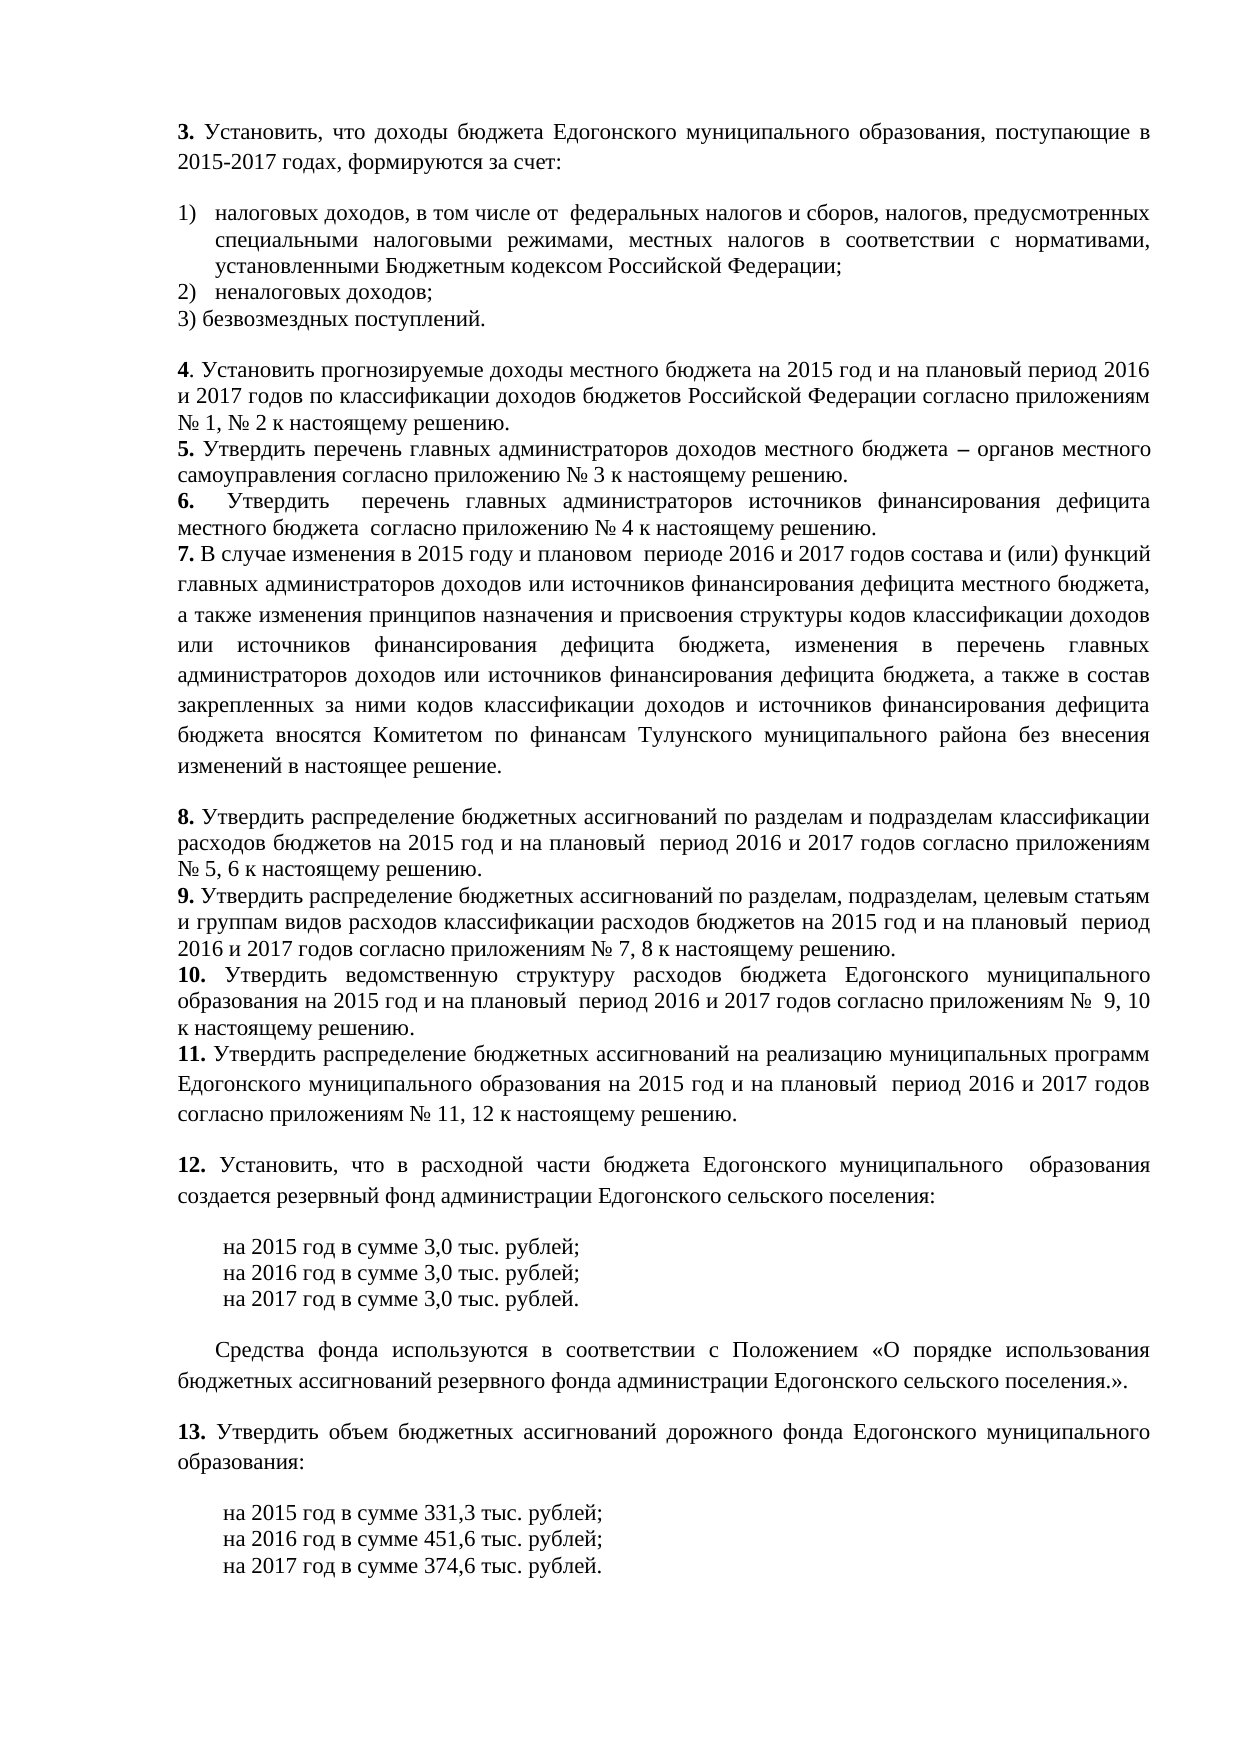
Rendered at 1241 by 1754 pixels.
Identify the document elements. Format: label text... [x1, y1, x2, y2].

text 8. Утвердить распределение бюджетных ассигнований по разделам и подразделам классификации расходов бюджетов на 2015 год и на плановый период 2016 и 2017 годов согласно приложениям № 5, 6 к настоящему решению. [177, 803, 1152, 882]
text Средства фонда используются в соответствии с Положением «О порядке использования бюджетных ассигнований резервного фонда администрации Едогонского сельского поселения.». [177, 1336, 1152, 1393]
text на 2017 год в сумме 374,6 тыс. рублей. [177, 1552, 1152, 1578]
text на 2016 год в сумме 3,0 тыс. рублей; [177, 1259, 1152, 1285]
text на 2017 год в сумме 3,0 тыс. рублей. [177, 1285, 1152, 1312]
text на 2015 год в сумме 331,3 тыс. рублей; [177, 1499, 1152, 1525]
text 12. Установить, что в расходной части бюджета Едогонского муниципального образования создается резервный фонд администрации Едогонского сельского поселения: [177, 1151, 1152, 1208]
text 11. Утвердить распределение бюджетных ассигнований на реализацию муниципальных программ Едогонского муниципального образования на 2015 год и на плановый период 2016 и 2017 годов согласно приложениям № 11, 12 к настоящему решению. [177, 1040, 1152, 1127]
text на 2016 год в сумме 451,6 тыс. рублей; [177, 1525, 1152, 1552]
text на 2015 год в сумме 3,0 тыс. рублей; [177, 1233, 1152, 1259]
text 6. Утвердить перечень главных администраторов источников финансирования дефицита местного бюджета согласно приложению № 4 к настоящему решению. [177, 488, 1152, 540]
text 5. Утвердить перечень главных администраторов доходов местного бюджета – органов местного самоуправления согласно приложению № 3 к настоящему решению. [177, 435, 1152, 488]
text 3) безвозмездных поступлений. [177, 305, 1152, 331]
text 13. Утвердить объем бюджетных ассигнований дорожного фонда Едогонского муниципального образования: [177, 1418, 1152, 1474]
text 4. Установить прогнозируемые доходы местного бюджета на 2015 год и на плановый период 2016 и 2017 годов по классификации доходов бюджетов Российской Федерации согласно приложениям № 1, № 2 к настоящему решению. [177, 356, 1152, 435]
list налоговых доходов, в том числе от федеральных налогов и сборов, налогов, предусмотренных специальными налоговыми режимами, местных налогов в соответствии с нормативами, установленными Бюджетным кодексом Российской Федерации; [177, 199, 1152, 278]
text 10. Утвердить ведомственную структуру расходов бюджета Едогонского муниципального образования на 2015 год и на плановый период 2016 и 2017 годов согласно приложениям № 9, 10 к настоящему решению. [177, 961, 1152, 1040]
list неналоговых доходов; [177, 278, 1152, 305]
text 7. В случае изменения в 2015 году и плановом периоде 2016 и 2017 годов состава и (или) функций главных администраторов доходов или источников финансирования дефицита местного бюджета, а также изменения принципов назначения и присвоения структуры кодов классификации доходов или источников финансирования дефицита бюджета, изменения в перечень главных администраторов доходов или источников финансирования дефицита бюджета, а также в состав закрепленных за ними кодов классификации доходов и источников финансирования дефицита бюджета вносятся Комитетом по финансам Тулунского муниципального района без внесения изменений в настоящее решение. [177, 540, 1152, 778]
text 9. Утвердить распределение бюджетных ассигнований по разделам, подразделам, целевым статьям и группам видов расходов классификации расходов бюджетов на 2015 год и на плановый период 2016 и 2017 годов согласно приложениям № 7, 8 к настоящему решению. [177, 882, 1152, 961]
text 3. Установить, что доходы бюджета Едогонского муниципального образования, поступающие в 2015-2017 годах, формируются за счет: [177, 118, 1152, 175]
